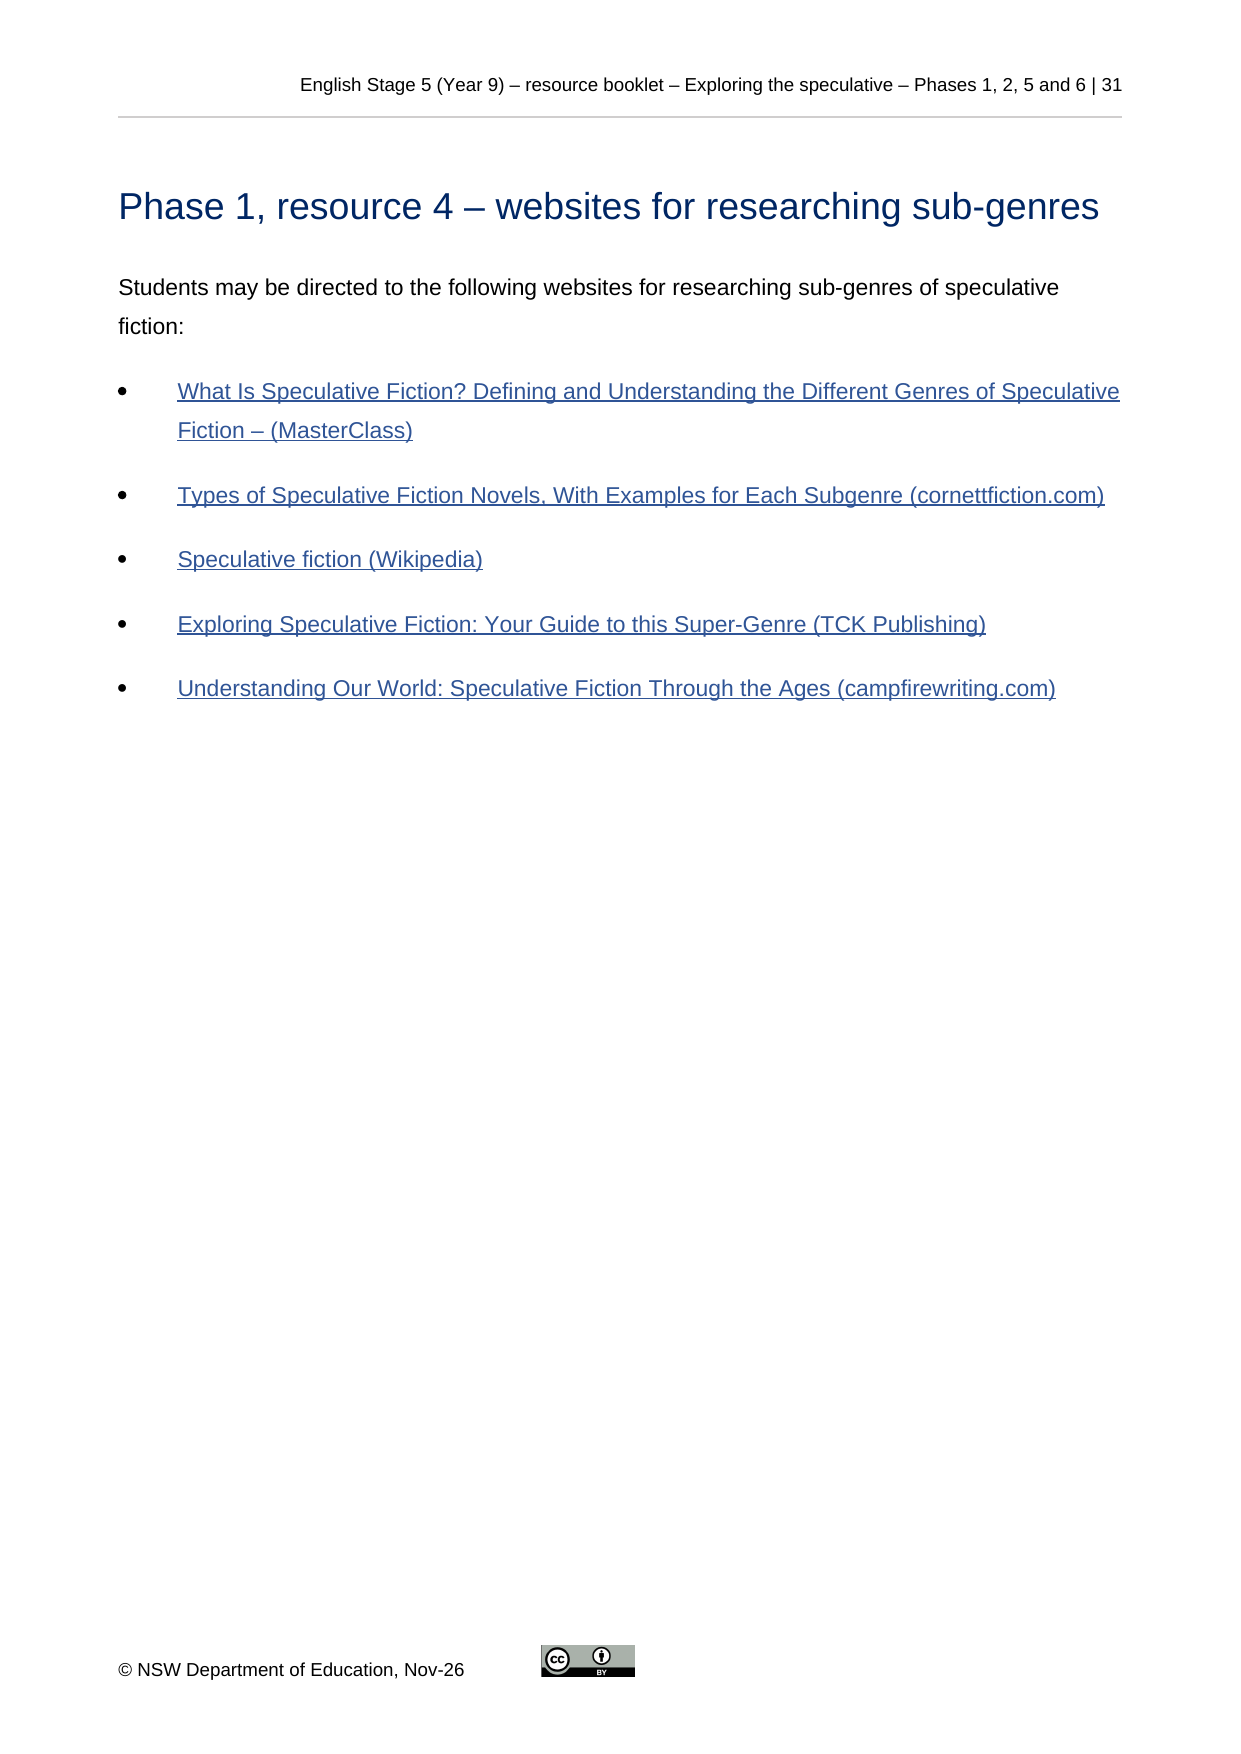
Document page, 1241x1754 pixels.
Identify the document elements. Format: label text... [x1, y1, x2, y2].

text Students may be directed to the following websites for researching sub-genres of speculative fiction: [118, 274, 1122, 339]
subtitle Phase 1, resource 4 – websites for researching sub-genres [118, 184, 1122, 227]
list Exploring Speculative Fiction: Your Guide to this Super-Genre (TCK Publishing) [118, 611, 1122, 637]
picture [541, 1645, 635, 1677]
list What Is Speculative Fiction? Defining and Understanding the Different Genres of Speculative Fiction – (MasterClass) [118, 378, 1122, 443]
list Understanding Our World: Speculative Fiction Through the Ages (campfirewriting.com) [118, 675, 1122, 701]
list Speculative fiction (Wikipedia) [118, 546, 1122, 572]
list Types of Speculative Fiction Novels, With Examples for Each Subgenre (cornettfiction.com) [118, 482, 1122, 508]
